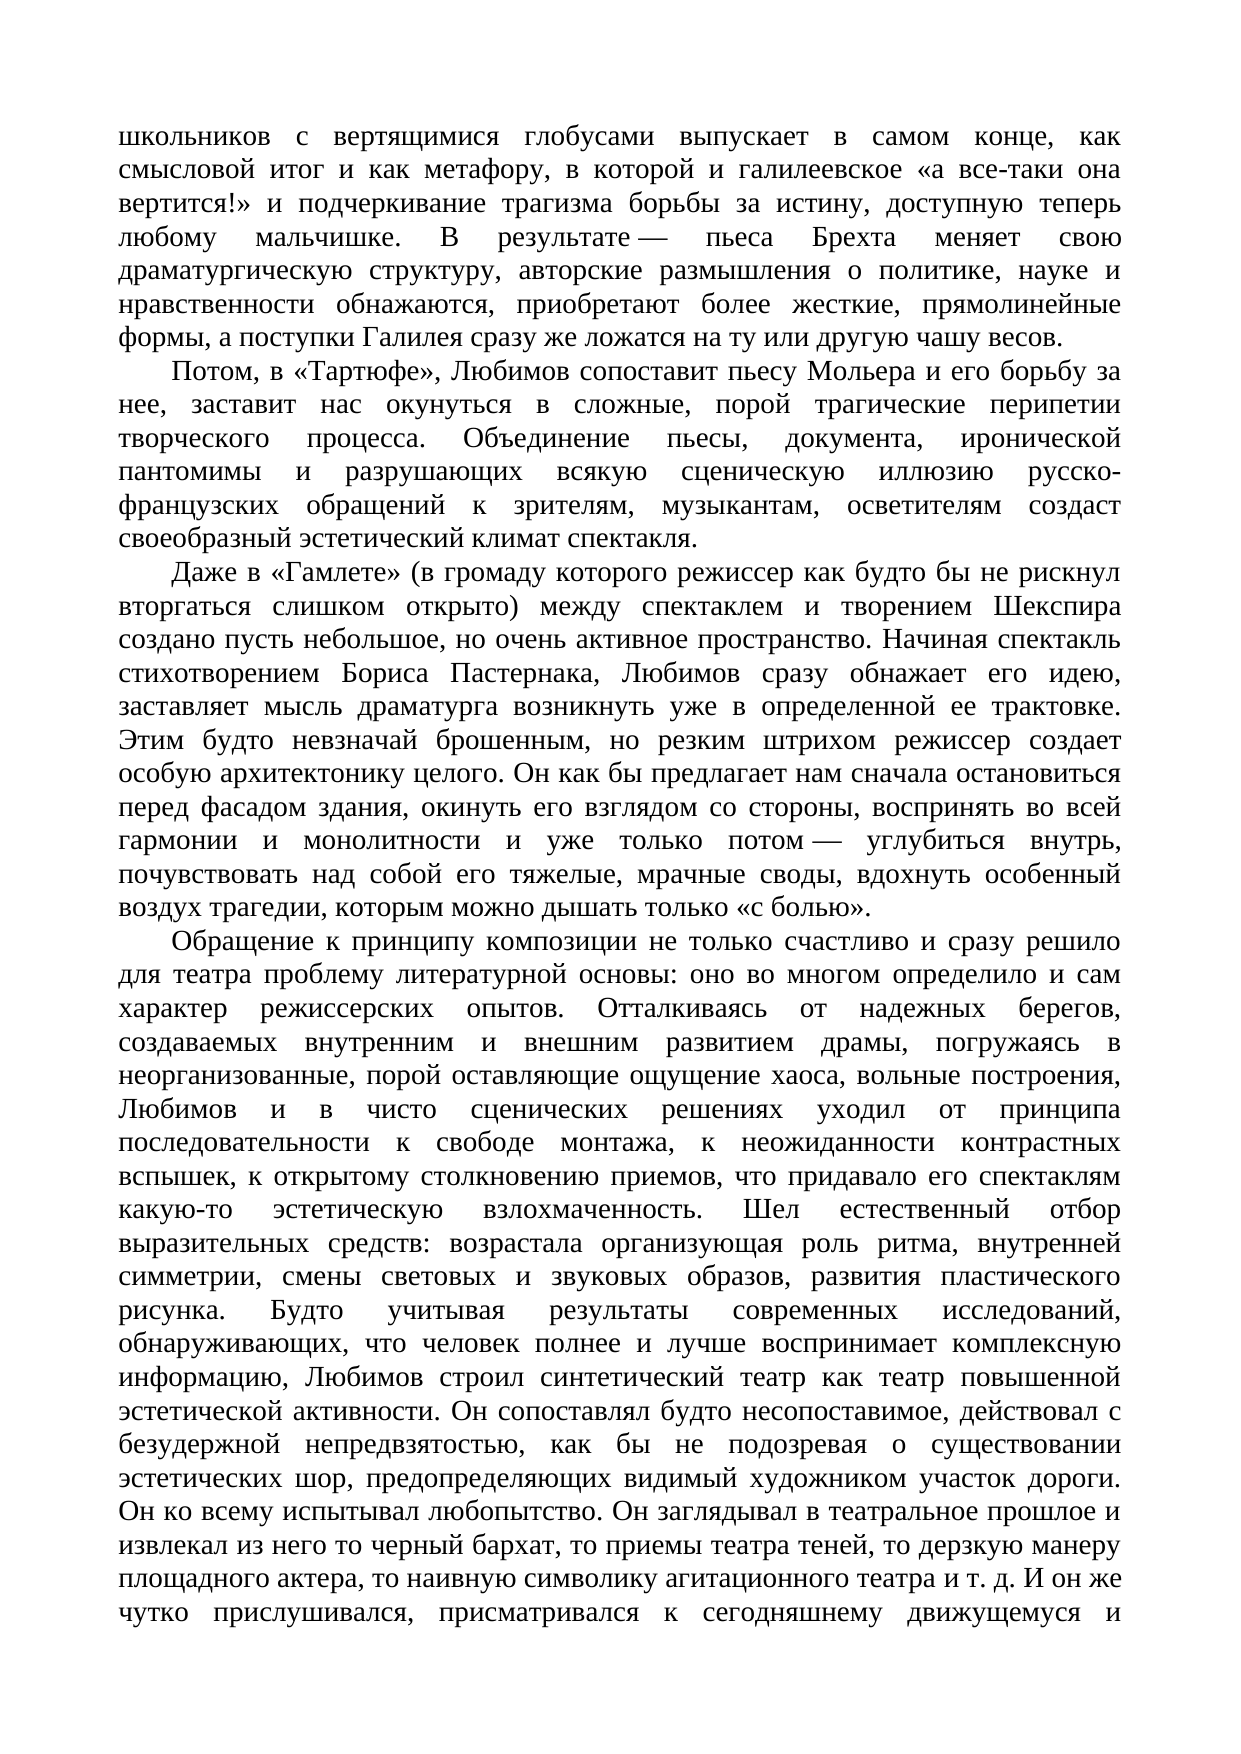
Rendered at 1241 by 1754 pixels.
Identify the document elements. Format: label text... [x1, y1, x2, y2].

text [118, 118, 1122, 353]
text Даже в «Гамлете» (в громаду которого режиссер как будто бы не рискнул вторгаться слишком открыто) между спектаклем и творением Шекспира создано пусть небольшое, но очень активное пространство. Начиная спектакль стихотворением Бориса Пастернака, Любимов сразу обнажает его идею, заставляет мысль драматурга возникнуть уже в определенной ее трактовке. Этим будто невзначай брошенным, но резким штрихом режиссер создает особую архитектонику целого. Он как бы предлагает нам сначала остановиться перед фасадом здания, окинуть его взглядом со стороны, воспринять во всей гармонии и монолитности и уже только потом — углубиться внутрь, почувствовать над собой его тяжелые, мрачные своды, вдохнуть особенный воздух трагедии, которым можно дышать только «с болью». [118, 554, 1122, 923]
text {130} Потом, в «Тартюфе», Любимов сопоставит пьесу Мольера и его борьбу за нее, заставит нас окунуться в сложные, порой трагические перипетии творческого процесса. Объединение пьесы, документа, иронической пантомимы и разрушающих всякую сценическую иллюзию русско-французских обращений к зрителям, музыкантам, осветителям создаст своеобразный эстетический климат спектакля. [118, 353, 1122, 554]
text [118, 923, 1122, 1627]
